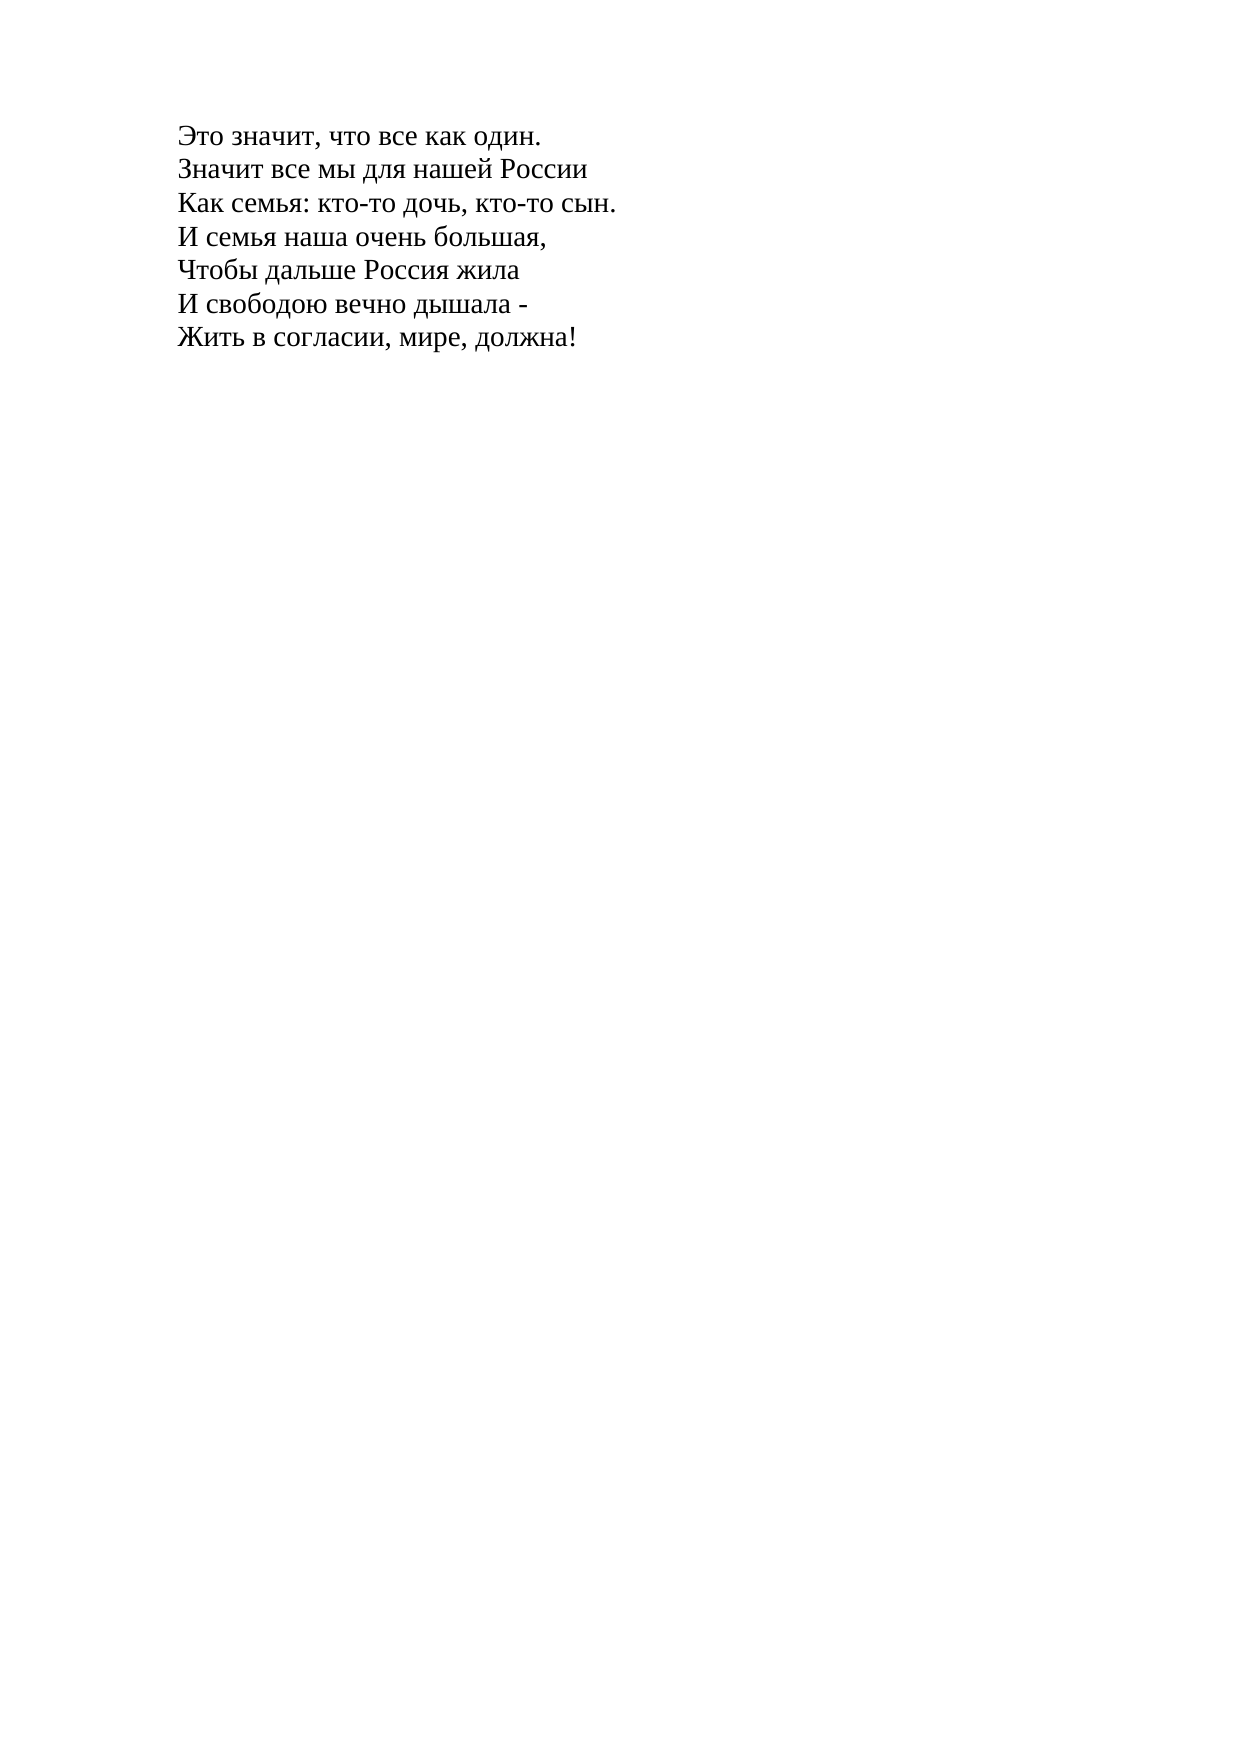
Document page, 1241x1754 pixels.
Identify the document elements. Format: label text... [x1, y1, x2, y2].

text Жить в согласии, мире, должна! [177, 319, 1152, 353]
text Чтобы дальше Россия жила [177, 252, 1152, 286]
text И семья наша очень большая, [177, 219, 1152, 252]
text Значит все мы для нашей России [177, 152, 1152, 185]
text Это значит, что все как один. [177, 118, 1152, 152]
text И свободою вечно дышала - [177, 286, 1152, 319]
text Как семья: кто-то дочь, кто-то сын. [177, 185, 1152, 219]
